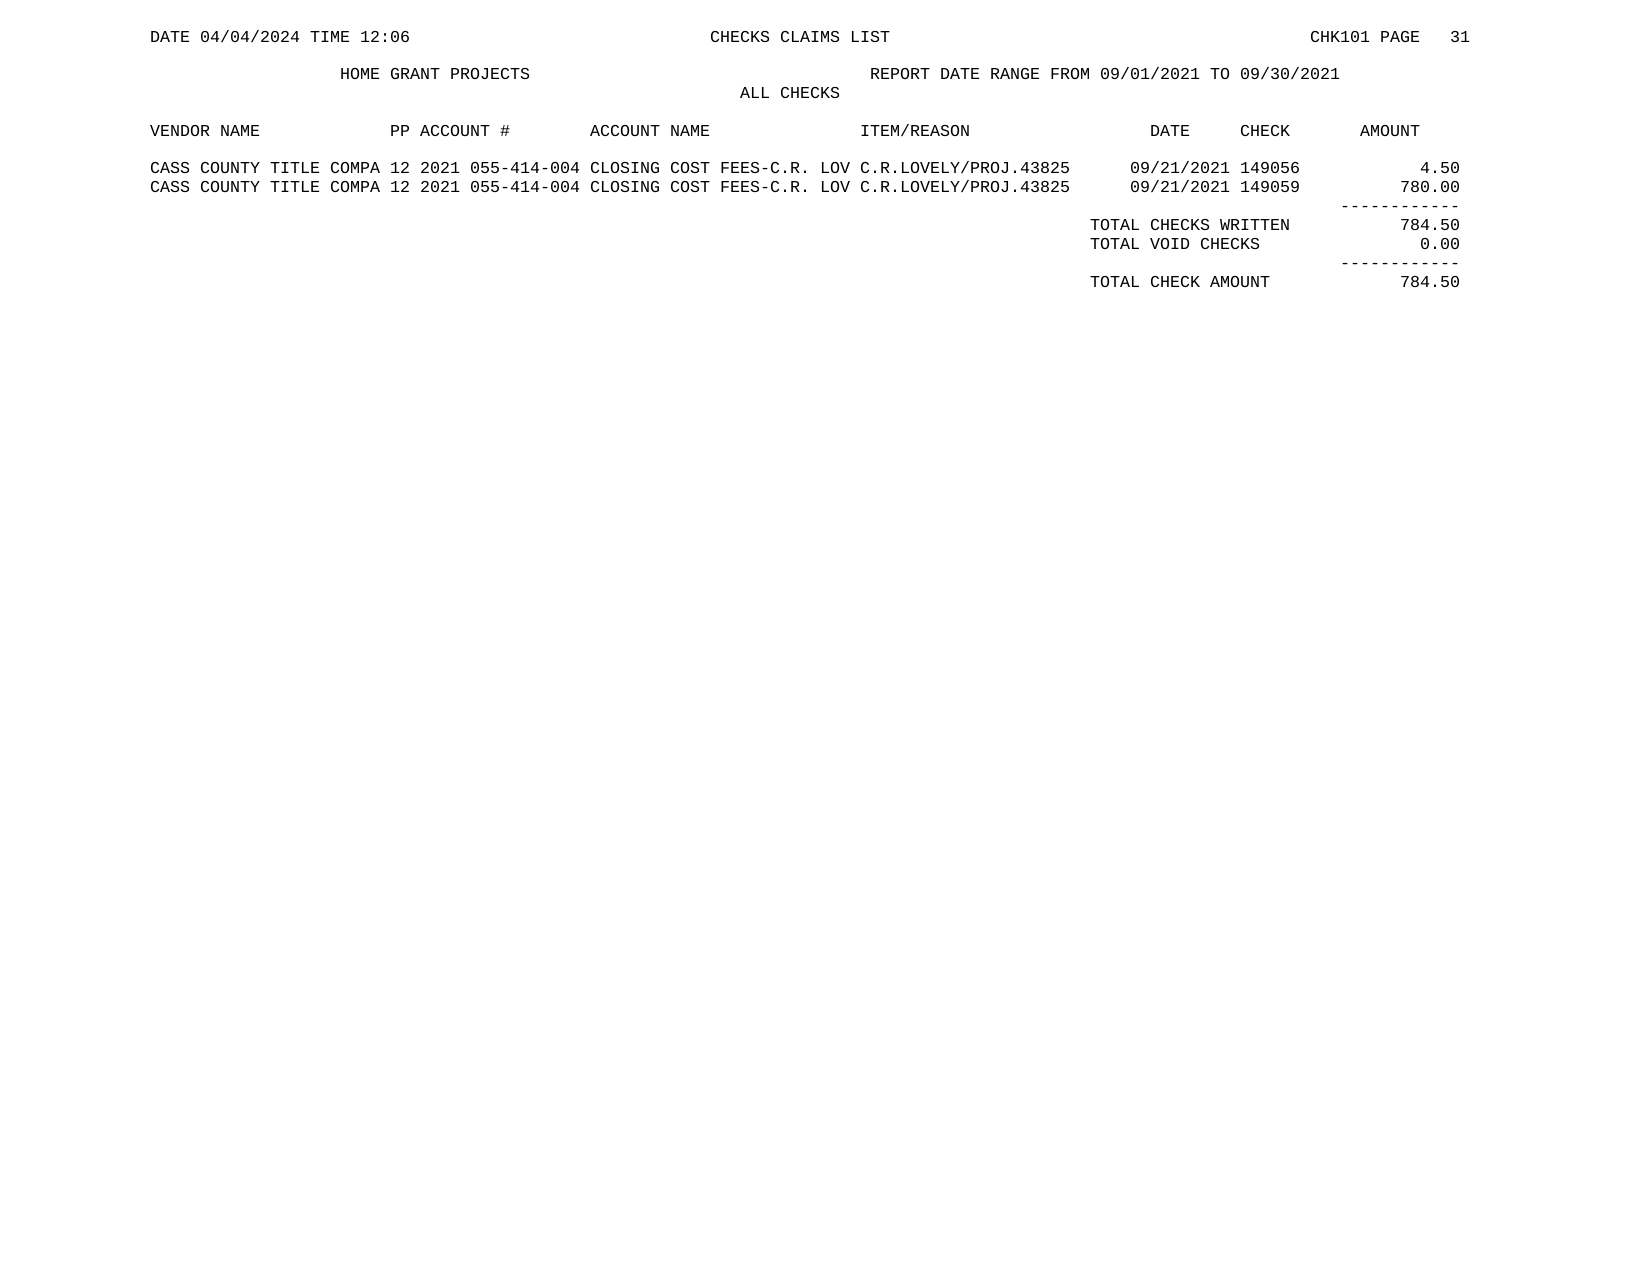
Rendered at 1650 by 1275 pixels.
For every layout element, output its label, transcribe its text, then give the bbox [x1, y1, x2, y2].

text VENDOR NAME PP ACCOUNT # ACCOUNT NAME ITEM/REASON DATE CHECK AMOUNT [150, 122, 1500, 141]
text ------------ [150, 254, 1500, 273]
text HOME GRANT PROJECTS REPORT DATE RANGE FROM 09/01/2021 TO 09/30/2021 [150, 66, 1500, 85]
text CASS COUNTY TITLE COMPA 12 2021 055-414-004 CLOSING COST FEES-C.R. LOV C.R.LOVELY/PROJ.43825 09/21/2021 149059 780.00 [150, 179, 1500, 198]
text TOTAL CHECKS WRITTEN 784.50 [150, 217, 1500, 236]
text ALL CHECKS [150, 85, 1500, 103]
text DATE 04/04/2024 TIME 12:06 CHECKS CLAIMS LIST CHK101 PAGE 31 [150, 28, 1500, 47]
text CASS COUNTY TITLE COMPA 12 2021 055-414-004 CLOSING COST FEES-C.R. LOV C.R.LOVELY/PROJ.43825 09/21/2021 149056 4.50 [150, 160, 1500, 179]
text ------------ [150, 198, 1500, 217]
text TOTAL VOID CHECKS 0.00 [150, 236, 1500, 254]
text TOTAL CHECK AMOUNT 784.50 [150, 273, 1500, 292]
